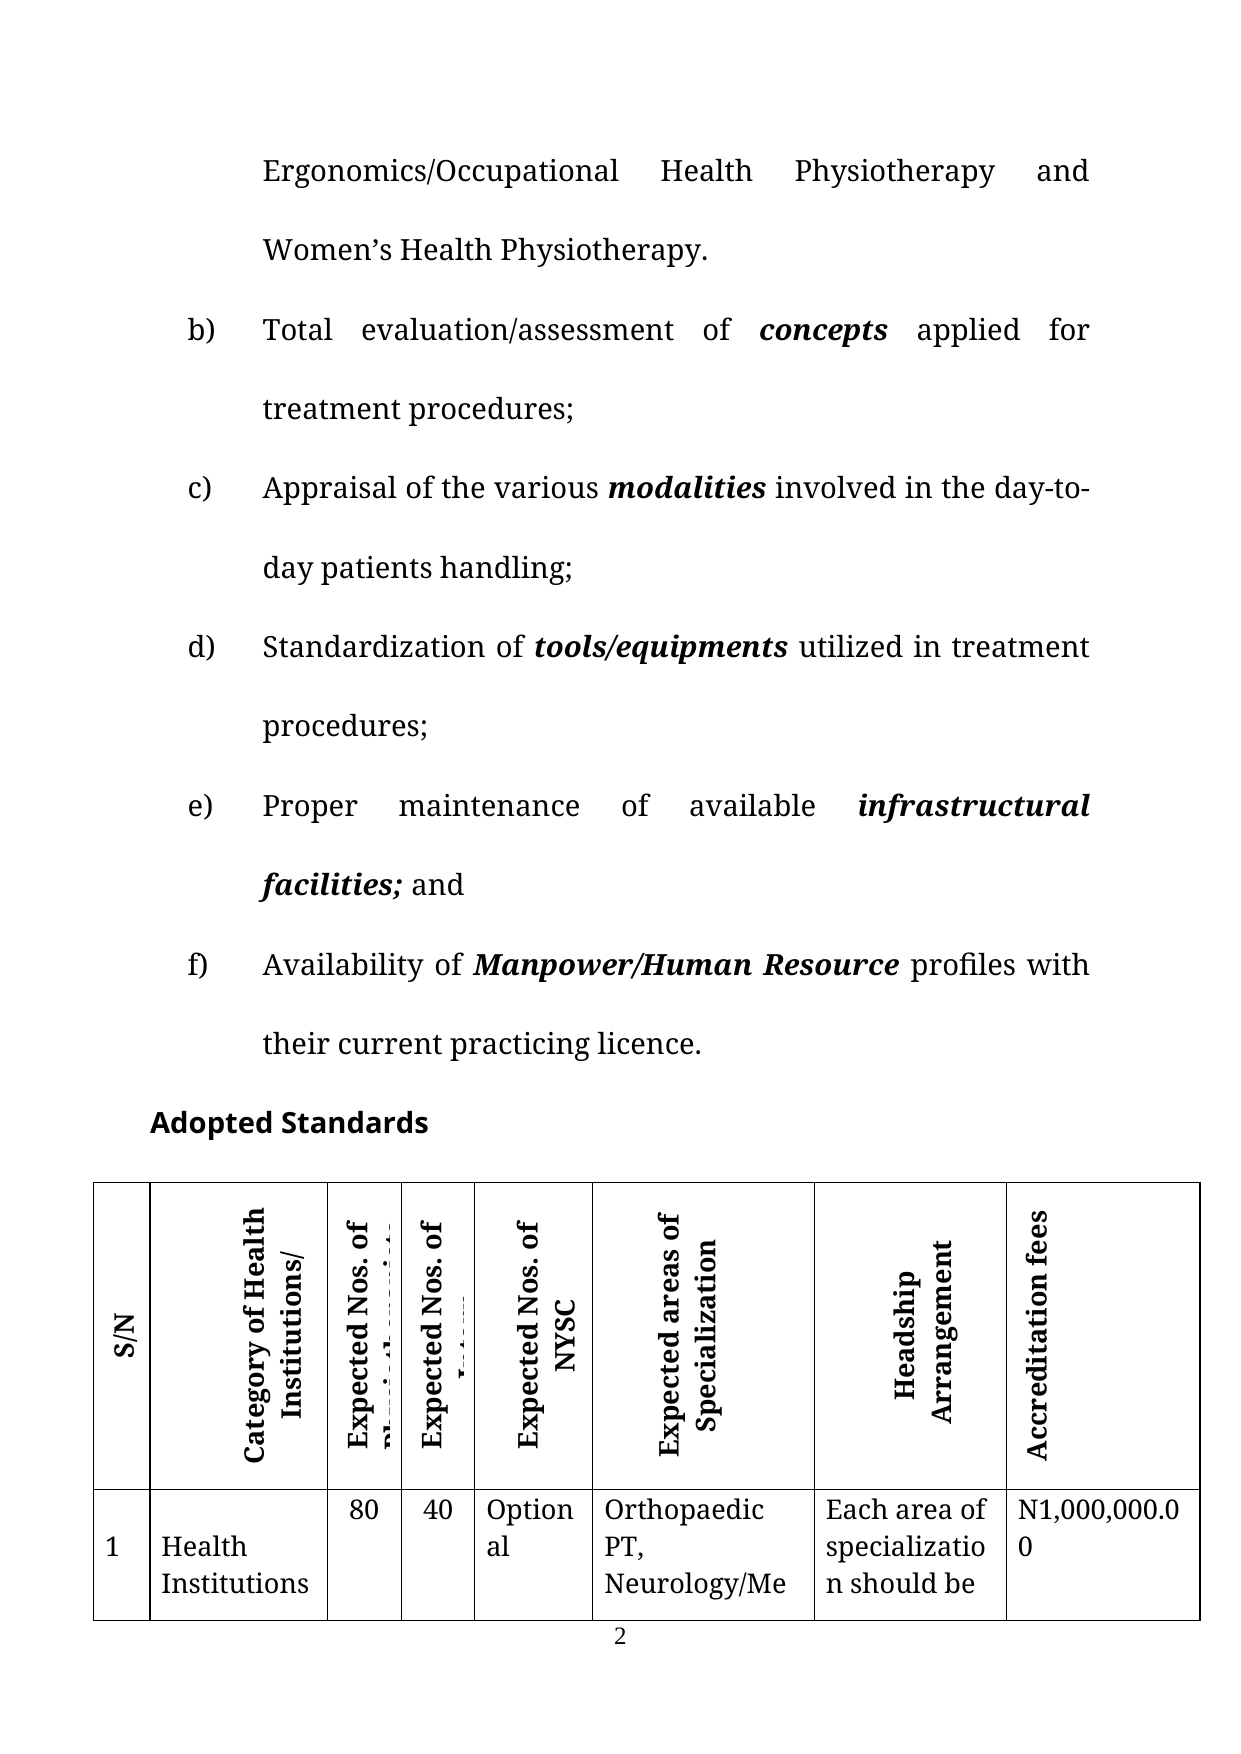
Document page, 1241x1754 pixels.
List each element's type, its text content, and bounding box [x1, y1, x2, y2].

table_header Expected areas of Specialization [593, 1183, 814, 1489]
table_header Category of Health Institutions/ Hospitals/ Clinics [151, 1183, 327, 1489]
table_cell 80 [328, 1490, 401, 1620]
table_header Accreditation fees [1007, 1183, 1199, 1489]
table_header Headship Arrangement [815, 1183, 1006, 1489]
table_header S/N [94, 1183, 149, 1489]
table_header Expected Nos. of Physiotherapists [328, 1183, 401, 1489]
table_header Expected Nos. of Intern Physiotherapists [402, 1183, 474, 1489]
table_cell 1 [94, 1490, 149, 1620]
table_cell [815, 1490, 1006, 1620]
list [187, 150, 1090, 269]
text Adopted Standards [150, 1102, 1090, 1142]
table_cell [151, 1490, 327, 1620]
list Total evaluation/assessment of concepts applied for treatment procedures; [187, 309, 1090, 428]
list Availability of Manpower/Human Resource profiles with their current practicing licence. [187, 944, 1090, 1063]
list Appraisal of the various modalities involved in the day-to-day patients handling; [187, 467, 1090, 587]
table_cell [593, 1490, 814, 1620]
table_cell N1,000,000.00 [1007, 1490, 1199, 1620]
table_header Expected Nos. of NYSC Physiotherapists [475, 1183, 592, 1489]
table_cell 40 [402, 1490, 474, 1620]
list Proper maintenance of available infrastructural facilities; and [187, 785, 1090, 904]
table_cell Optional [475, 1490, 592, 1620]
list Standardization of tools/equipments utilized in treatment procedures; [187, 626, 1090, 745]
